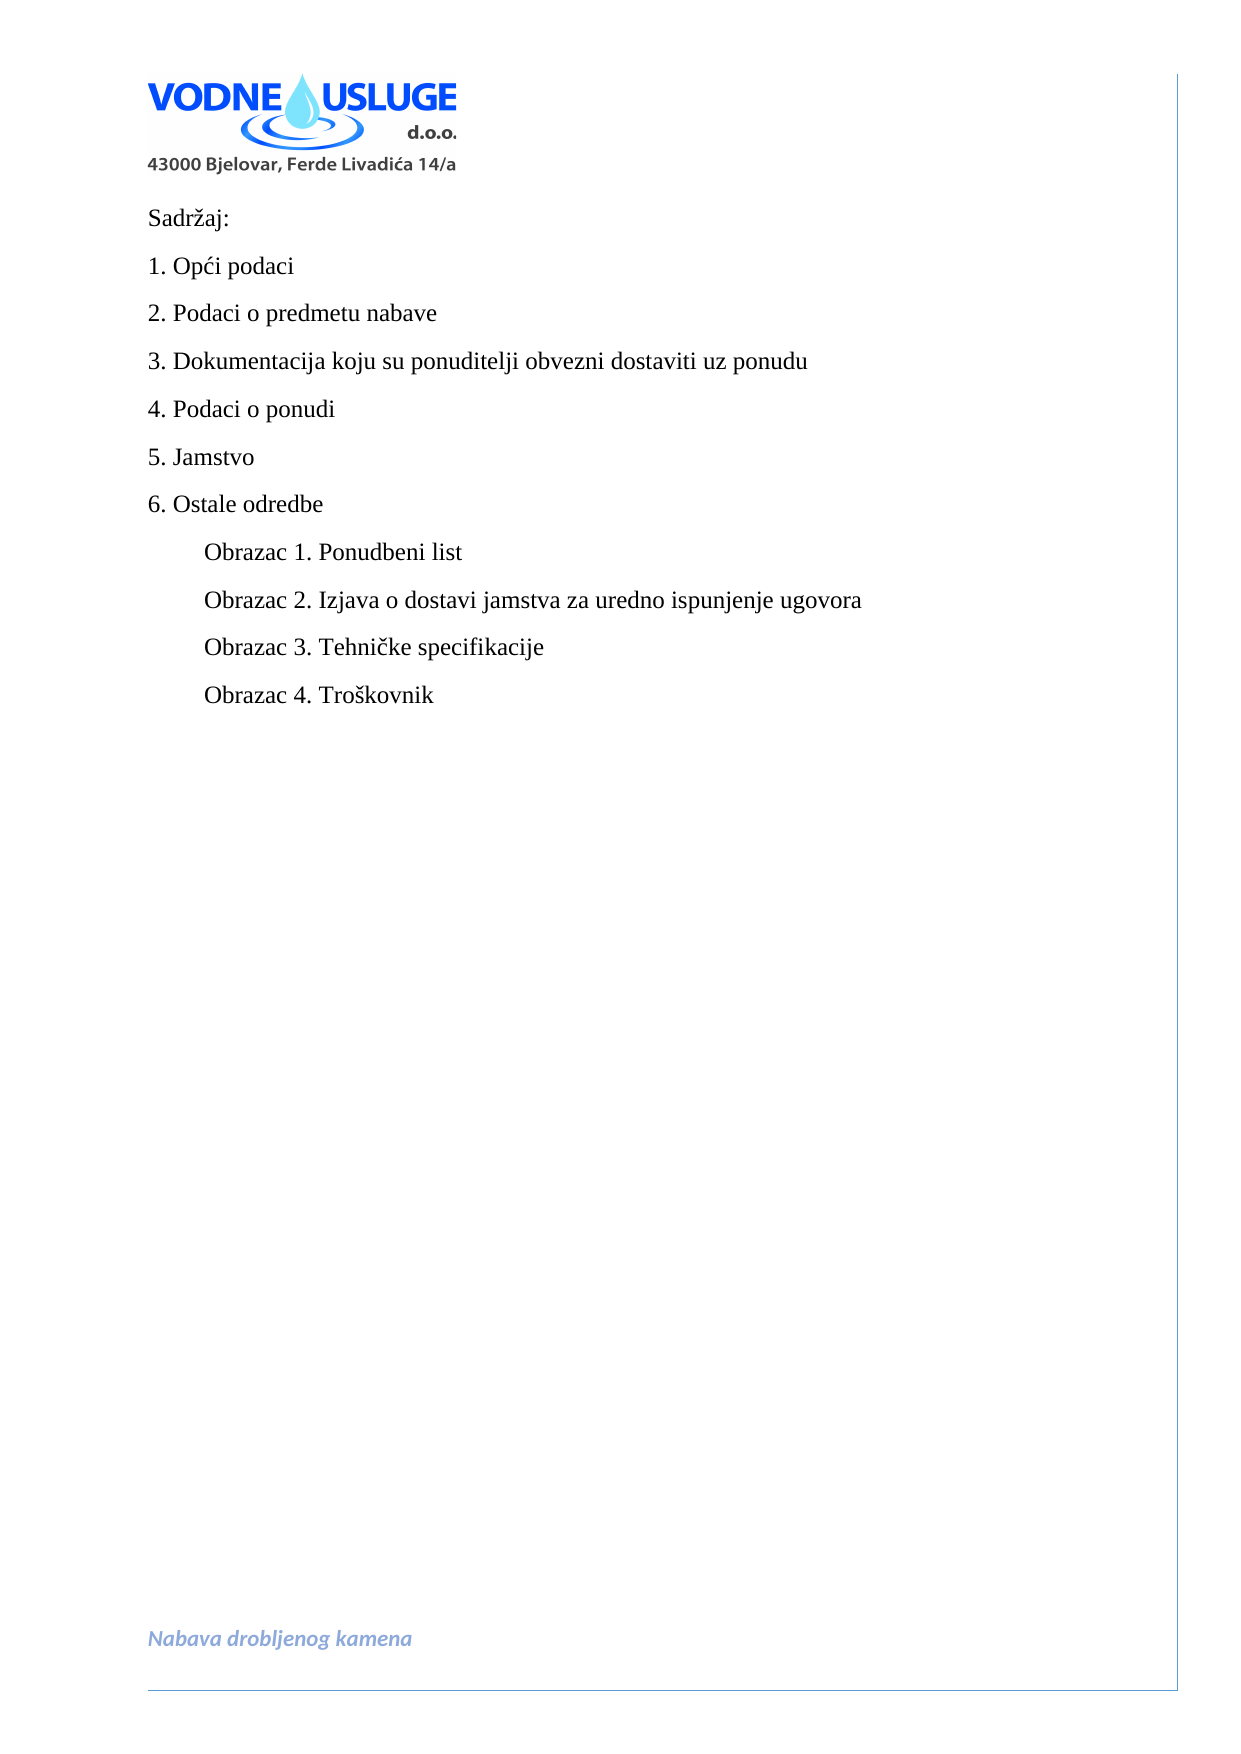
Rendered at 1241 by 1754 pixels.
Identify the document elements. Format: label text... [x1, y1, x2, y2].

text 6. Ostale odredbe [148, 489, 1093, 518]
text Obrazac 2. Izjava o dostavi jamstva za uredno ispunjenje ugovora [148, 585, 1093, 613]
text 1. Opći podaci [148, 251, 1093, 279]
text 2. Podaci o predmetu nabave [148, 298, 1093, 327]
text Sadržaj: [148, 203, 1093, 232]
text Obrazac 4. Troškovnik [148, 680, 1093, 709]
text 4. Podaci o ponudi [148, 394, 1093, 423]
picture [147, 73, 457, 175]
text Obrazac 3. Tehničke specifikacije [148, 632, 1093, 661]
text Obrazac 1. Ponudbeni list [148, 537, 1093, 566]
text 3. Dokumentacija koju su ponuditelji obvezni dostaviti uz ponudu [148, 346, 1093, 375]
text 5. Jamstvo [148, 442, 1093, 470]
